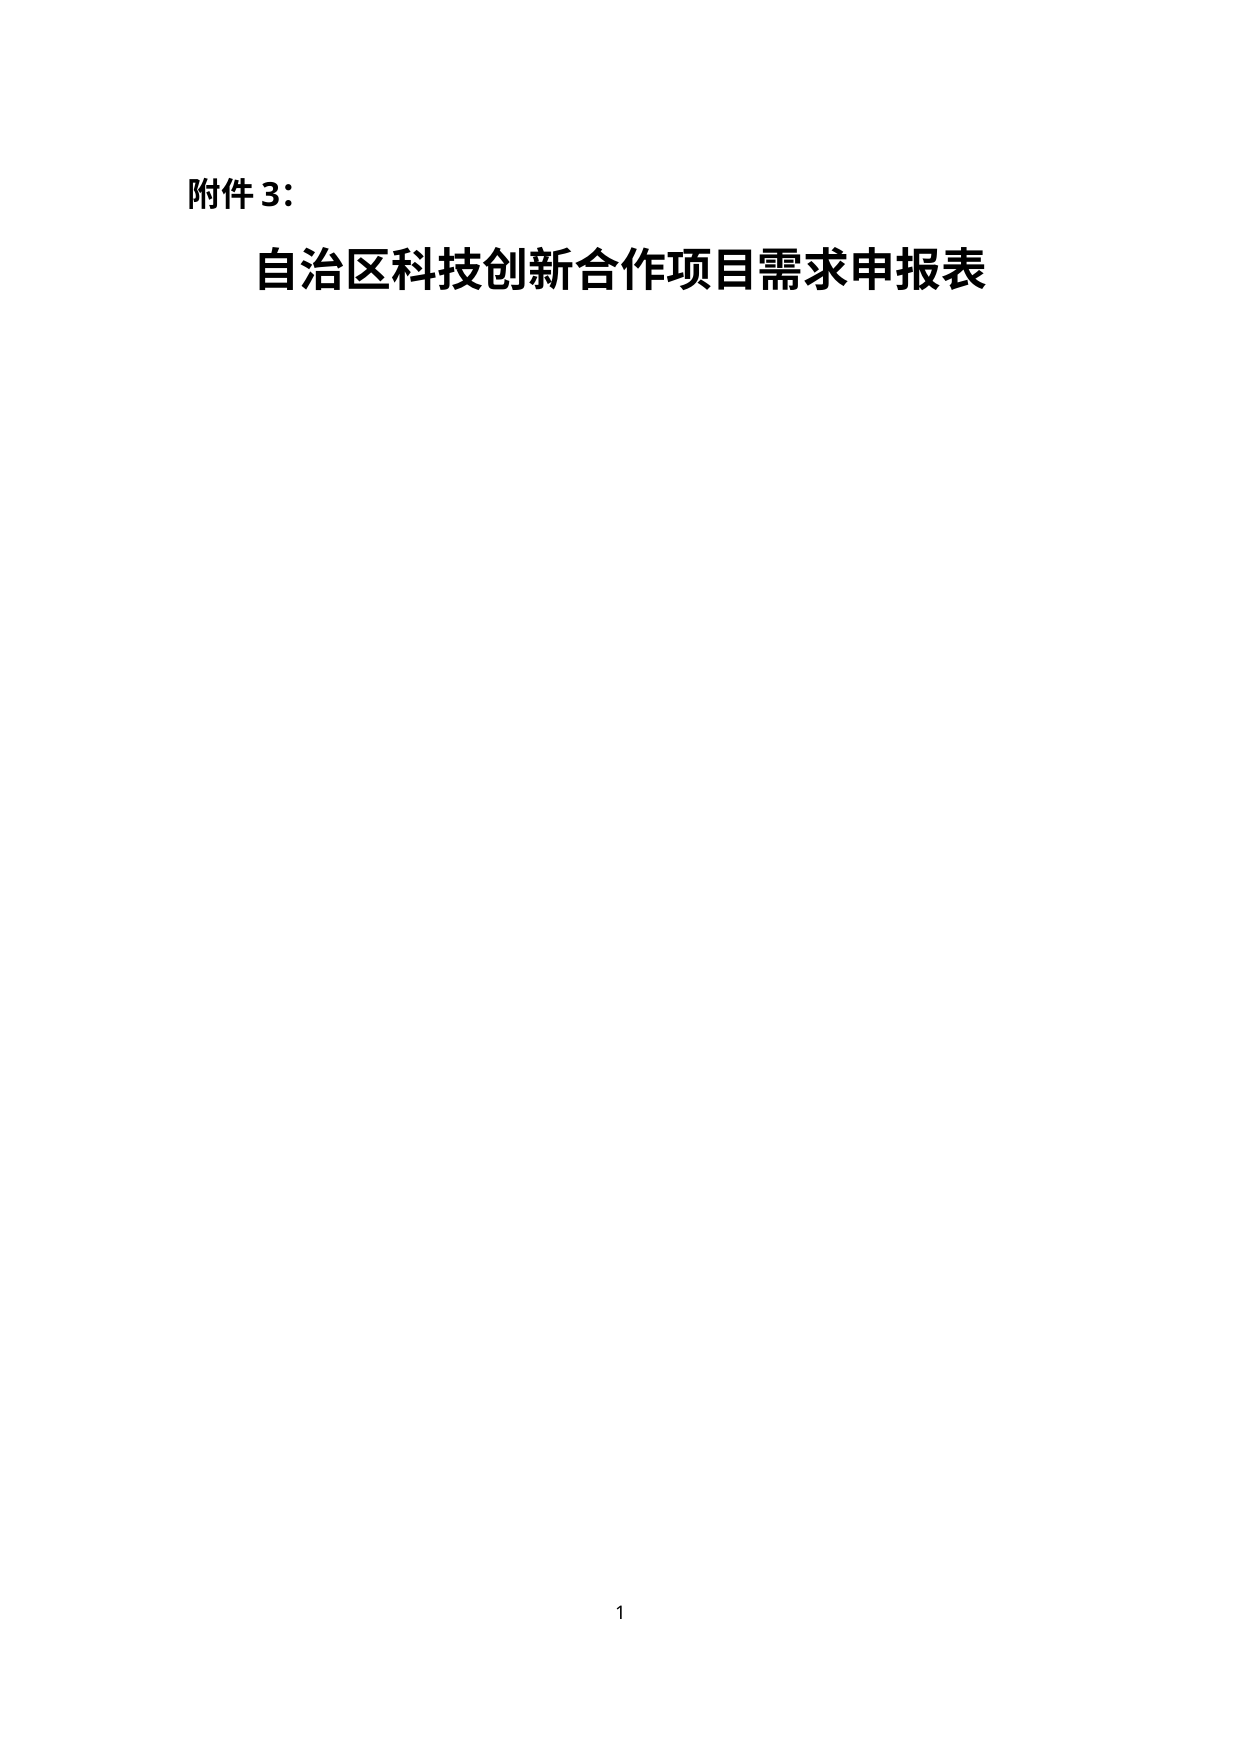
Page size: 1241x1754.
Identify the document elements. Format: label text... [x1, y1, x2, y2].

text 附件3： [187, 160, 1053, 218]
text 自治区科技创新合作项目需求申报表 [187, 218, 1053, 316]
